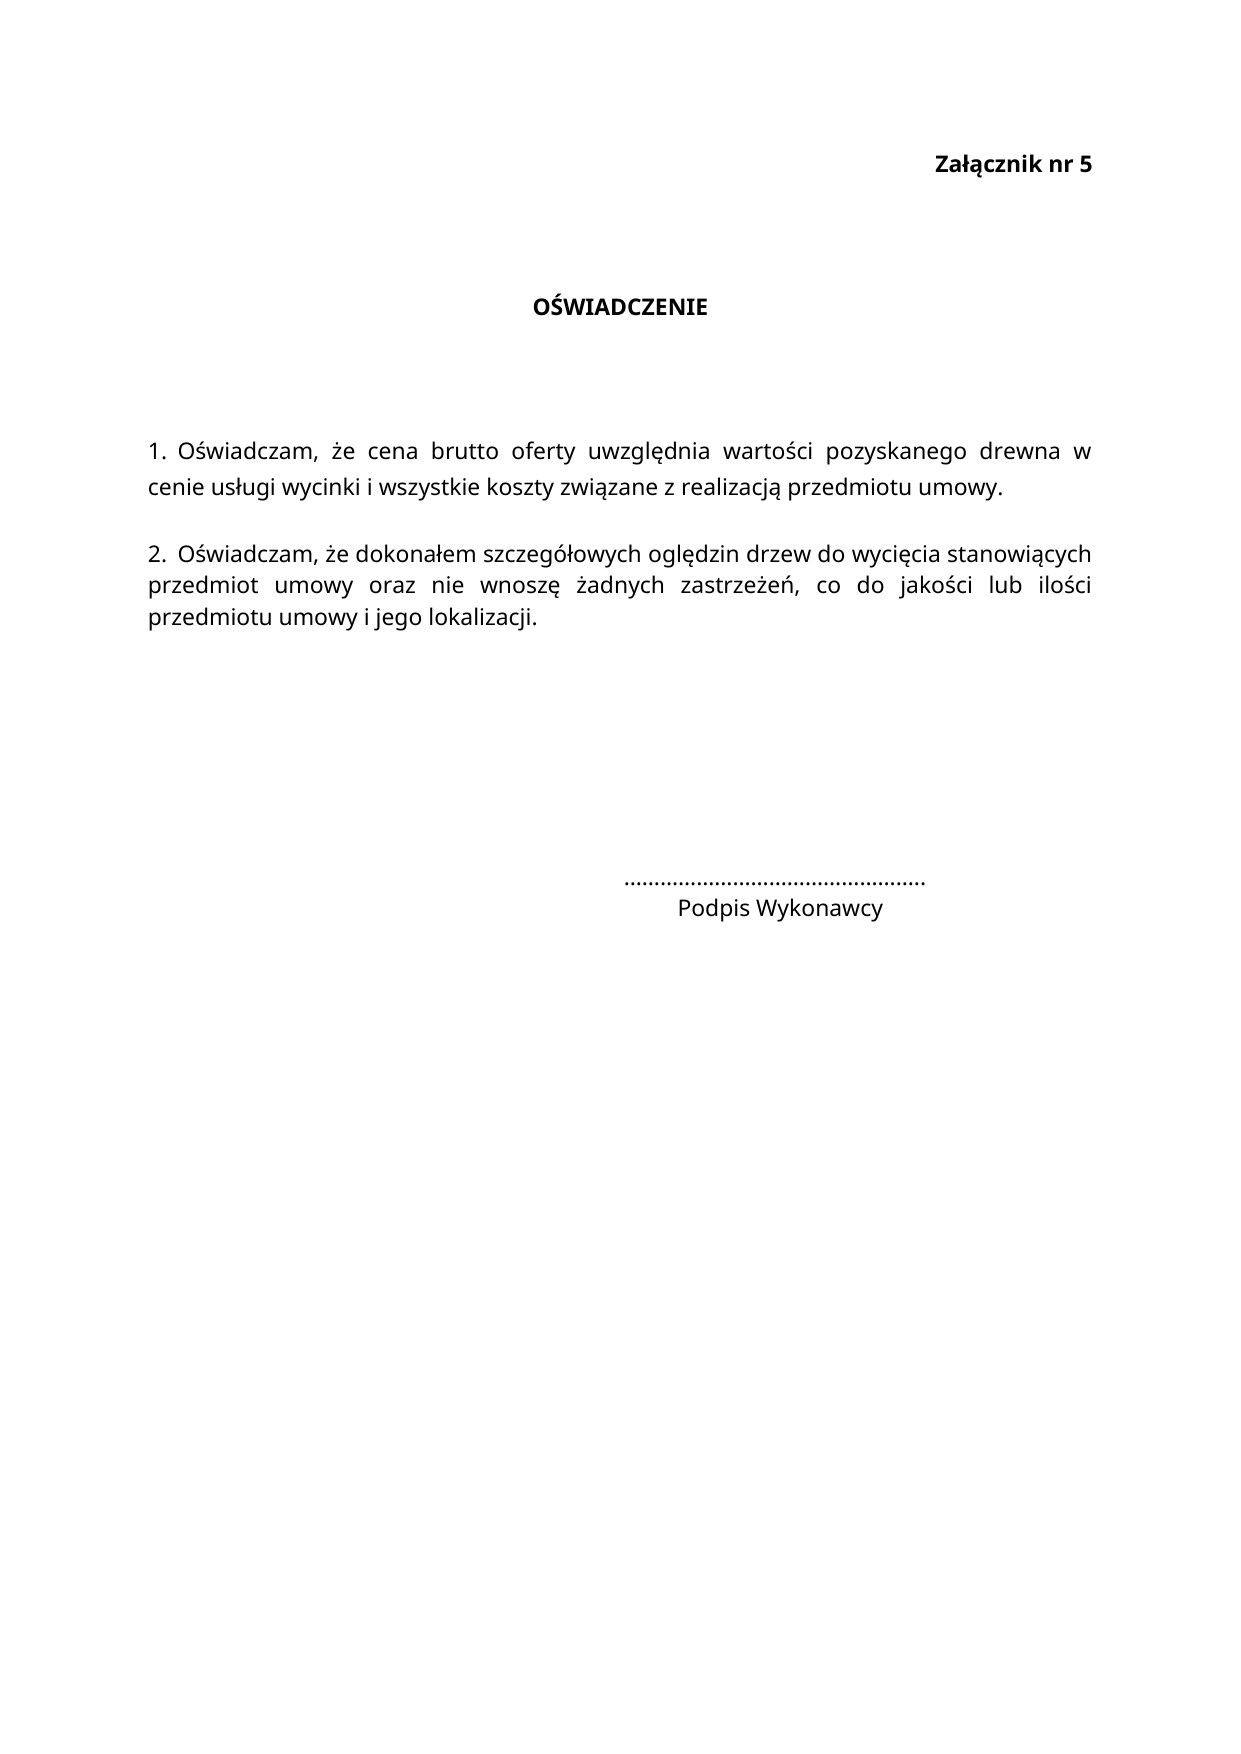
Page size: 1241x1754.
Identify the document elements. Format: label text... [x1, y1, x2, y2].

text ………………………………………….. [148, 860, 1093, 892]
list Oświadczam, że cena brutto oferty uwzględnia wartości pozyskanego drewna w cenie usługi wycinki i wszystkie koszty związane z realizacją przedmiotu umowy. [148, 435, 1093, 502]
text Podpis Wykonawcy [148, 892, 1093, 923]
text OŚWIADCZENIE [148, 291, 1093, 323]
text Załącznik nr 5 [148, 148, 1093, 179]
list Oświadczam, że dokonałem szczegółowych oględzin drzew do wycięcia stanowiących przedmiot umowy oraz nie wnoszę żadnych zastrzeżeń, co do jakości lub ilości przedmiotu umowy i jego lokalizacji. [148, 538, 1093, 632]
